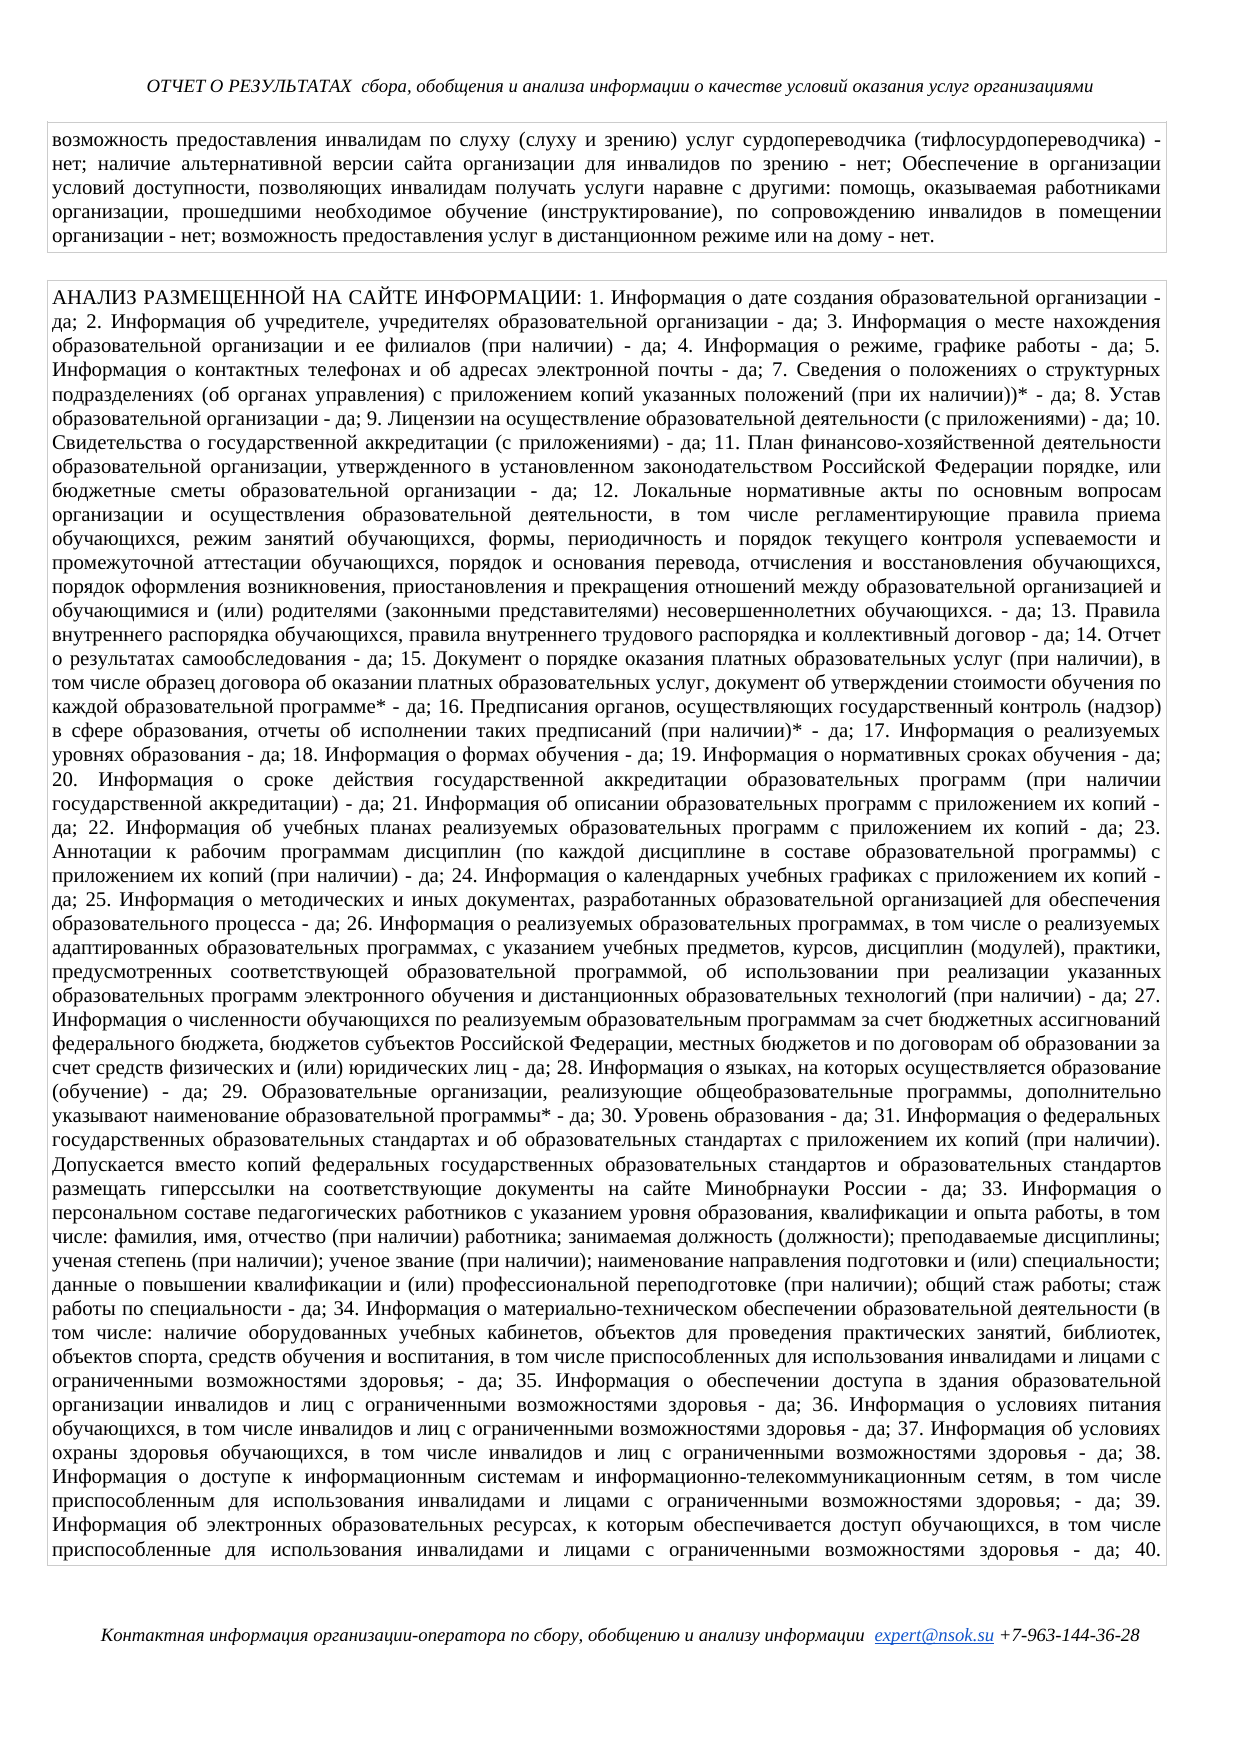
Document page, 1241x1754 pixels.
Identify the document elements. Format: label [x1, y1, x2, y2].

table_header [48, 281, 1166, 1565]
table_header [48, 123, 1166, 252]
